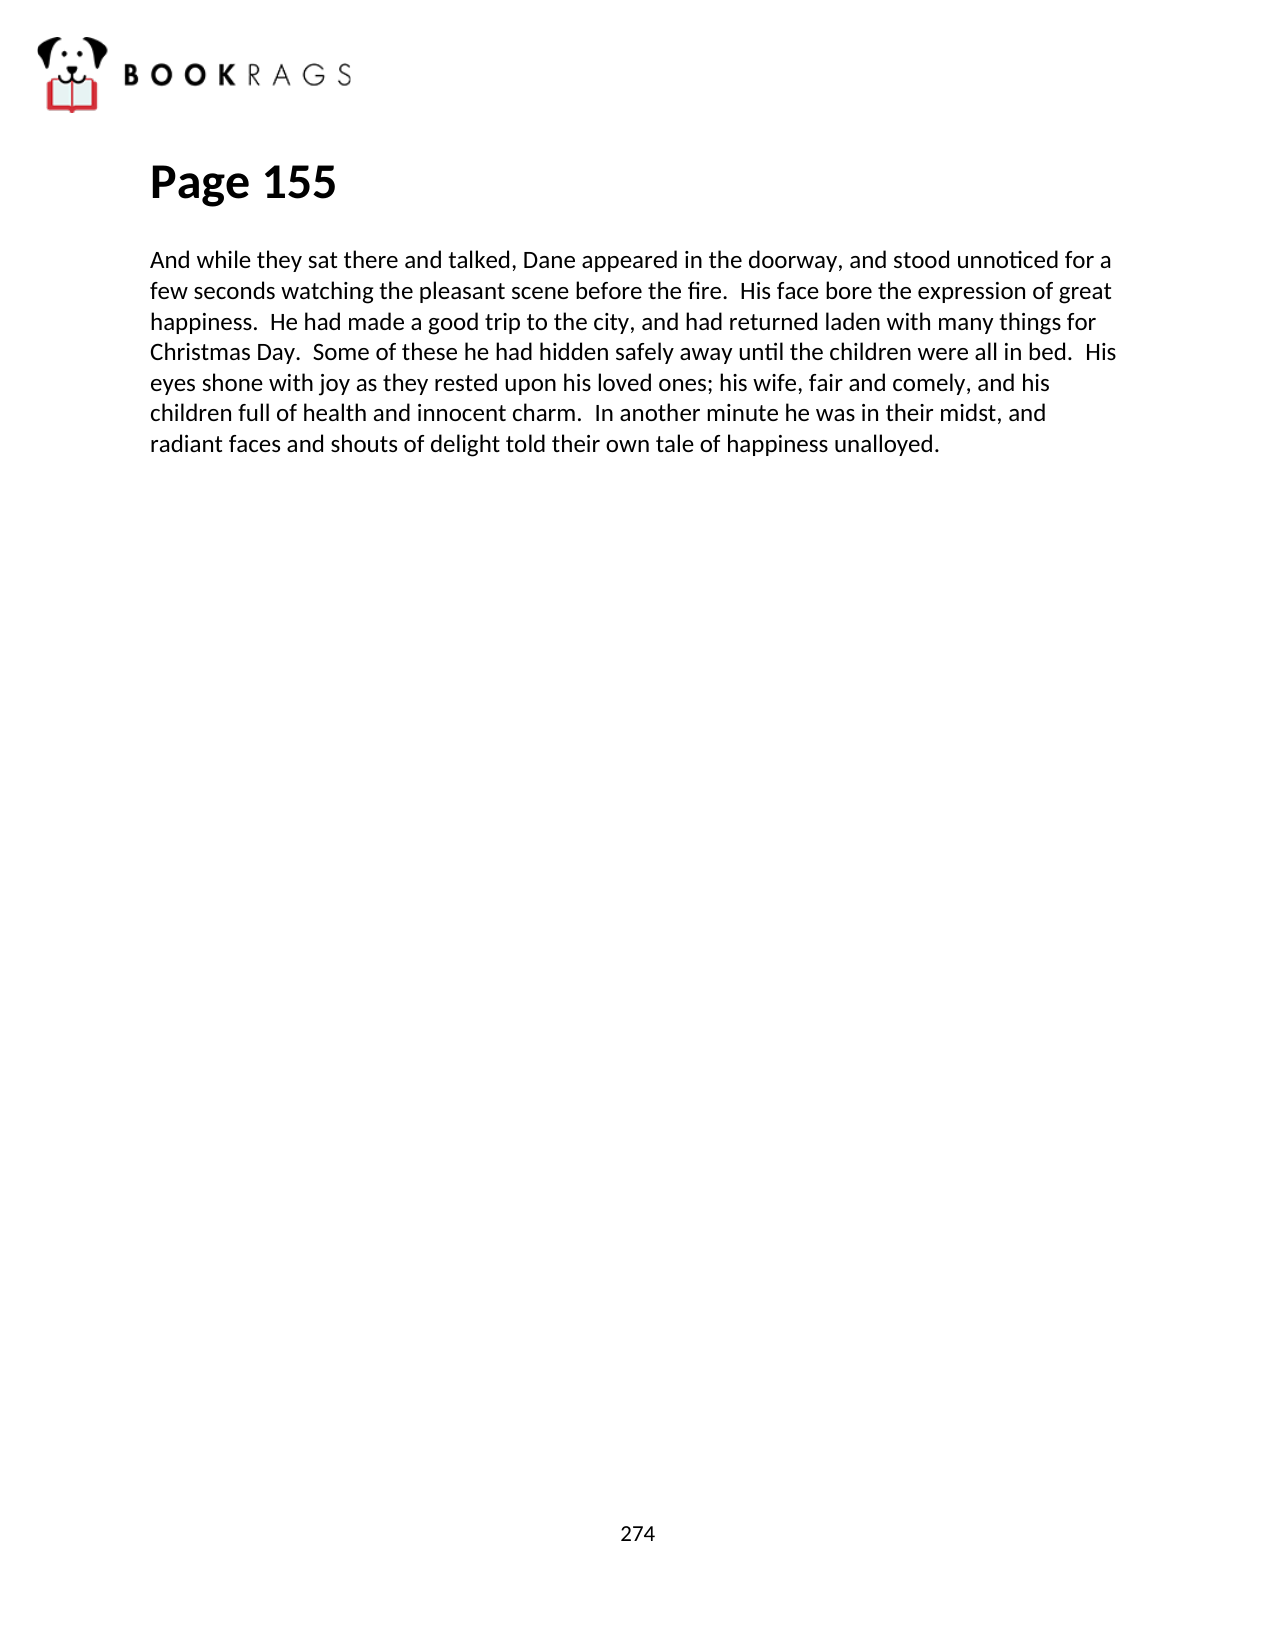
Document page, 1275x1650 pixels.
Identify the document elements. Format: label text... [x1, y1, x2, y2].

text Page 155 [150, 150, 1125, 211]
picture [37, 37, 351, 113]
text And while they sat there and talked, Dane appeared in the doorway, and stood unnoticed for a few seconds watching the pleasant scene before the fire. His face bore the expression of great happiness. He had made a good trip to the city, and had returned laden with many things for Christmas Day. Some of these he had hidden safely away until the children were all in bed. His eyes shone with joy as they rested upon his loved ones; his wife, fair and comely, and his children full of health and innocent charm. In another minute he was in their midst, and radiant faces and shouts of delight told their own tale of happiness unalloyed. [150, 244, 1125, 458]
